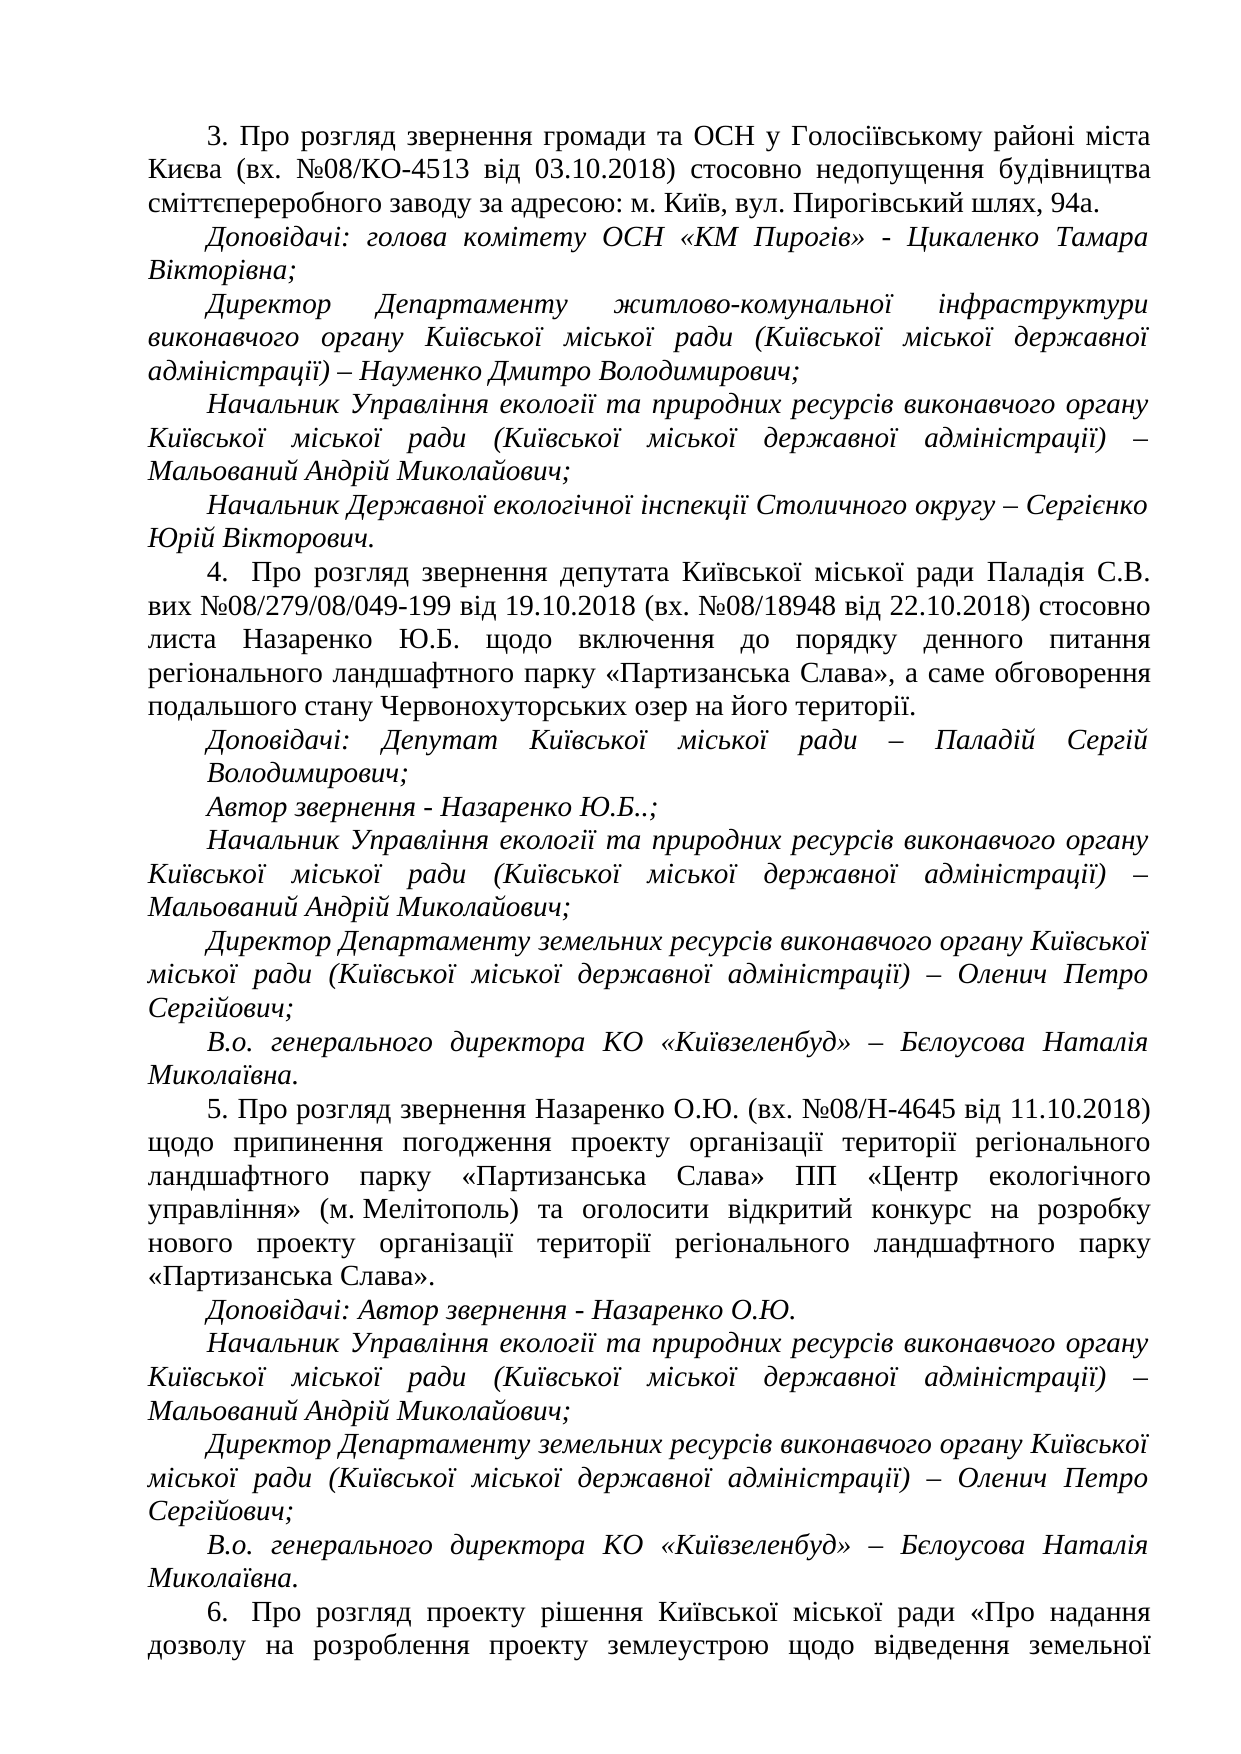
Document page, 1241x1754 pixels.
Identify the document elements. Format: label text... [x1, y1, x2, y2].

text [148, 1594, 1152, 1661]
text Директор Департаменту житлово-комунальної інфраструктури виконавчого органу Київської міської ради (Київської міської державної адміністрації) – Науменко Дмитро Володимирович; [148, 286, 1152, 386]
list Доповідачі: Автор звернення - Назаренко О.Ю. [207, 1292, 1152, 1326]
list Автор звернення - Назаренко Ю.Б..; [207, 789, 1152, 822]
text Директор Департаменту земельних ресурсів виконавчого органу Київської міської ради (Київської міської державної адміністрації) – Оленич Петро Сергійович; [148, 1426, 1152, 1527]
text 3. Про розгляд звернення громади та ОСН у Голосіївському районі міста Києва (вх. №08/КО-4513 від 03.10.2018) стосовно недопущення будівництва сміттєпереробного заводу за адресою: м. Київ, вул. Пирогівський шлях, 94а. [148, 118, 1152, 219]
text Начальник Державної екологічної інспекції Столичного округу – Сергієнко Юрій Вікторович. [148, 487, 1152, 554]
text Начальник Управління екології та природних ресурсів виконавчого органу Київської міської ради (Київської міської державної адміністрації) – Мальований Андрій Миколайович; [148, 386, 1152, 487]
text Директор Департаменту земельних ресурсів виконавчого органу Київської міської ради (Київської міської державної адміністрації) – Оленич Петро Сергійович; [148, 923, 1152, 1024]
list В.о. генерального директора КО «Київзеленбуд» – Бєлоусова Наталія Миколаївна. [148, 1024, 1152, 1091]
list Доповідачі: Депутат Київської міської ради – Паладій Сергій Володимирович; [207, 722, 1152, 789]
text 4. Про розгляд звернення депутата Київської міської ради Паладія С.В. вих №08/279/08/049-199 від 19.10.2018 (вх. №08/18948 від 22.10.2018) стосовно листа Назаренко Ю.Б. щодо включення до порядку денного питання регіонального ландшафтного парку «Партизанська Слава», а саме обговорення подальшого стану Червонохуторських озер на його території. [148, 554, 1152, 722]
text 5. Про розгляд звернення Назаренко О.Ю. (вх. №08/Н-4645 від 11.10.2018) щодо припинення погодження проекту організації території регіонального ландшафтного парку «Партизанська Слава» ПП «Центр екологічного управління» (м. Мелітополь) та оголосити відкритий конкурс на розробку нового проекту організації території регіонального ландшафтного парку «Партизанська Слава». [148, 1091, 1152, 1292]
text Начальник Управління екології та природних ресурсів виконавчого органу Київської міської ради (Київської міської державної адміністрації) – Мальований Андрій Миколайович; [148, 822, 1152, 923]
list Доповідачі: голова комітету ОСН «КМ Пирогів» - Цикаленко Тамара Вікторівна; [148, 219, 1152, 286]
text Начальник Управління екології та природних ресурсів виконавчого органу Київської міської ради (Київської міської державної адміністрації) – Мальований Андрій Миколайович; [148, 1326, 1152, 1426]
list В.о. генерального директора КО «Київзеленбуд» – Бєлоусова Наталія Миколаївна. [148, 1527, 1152, 1594]
